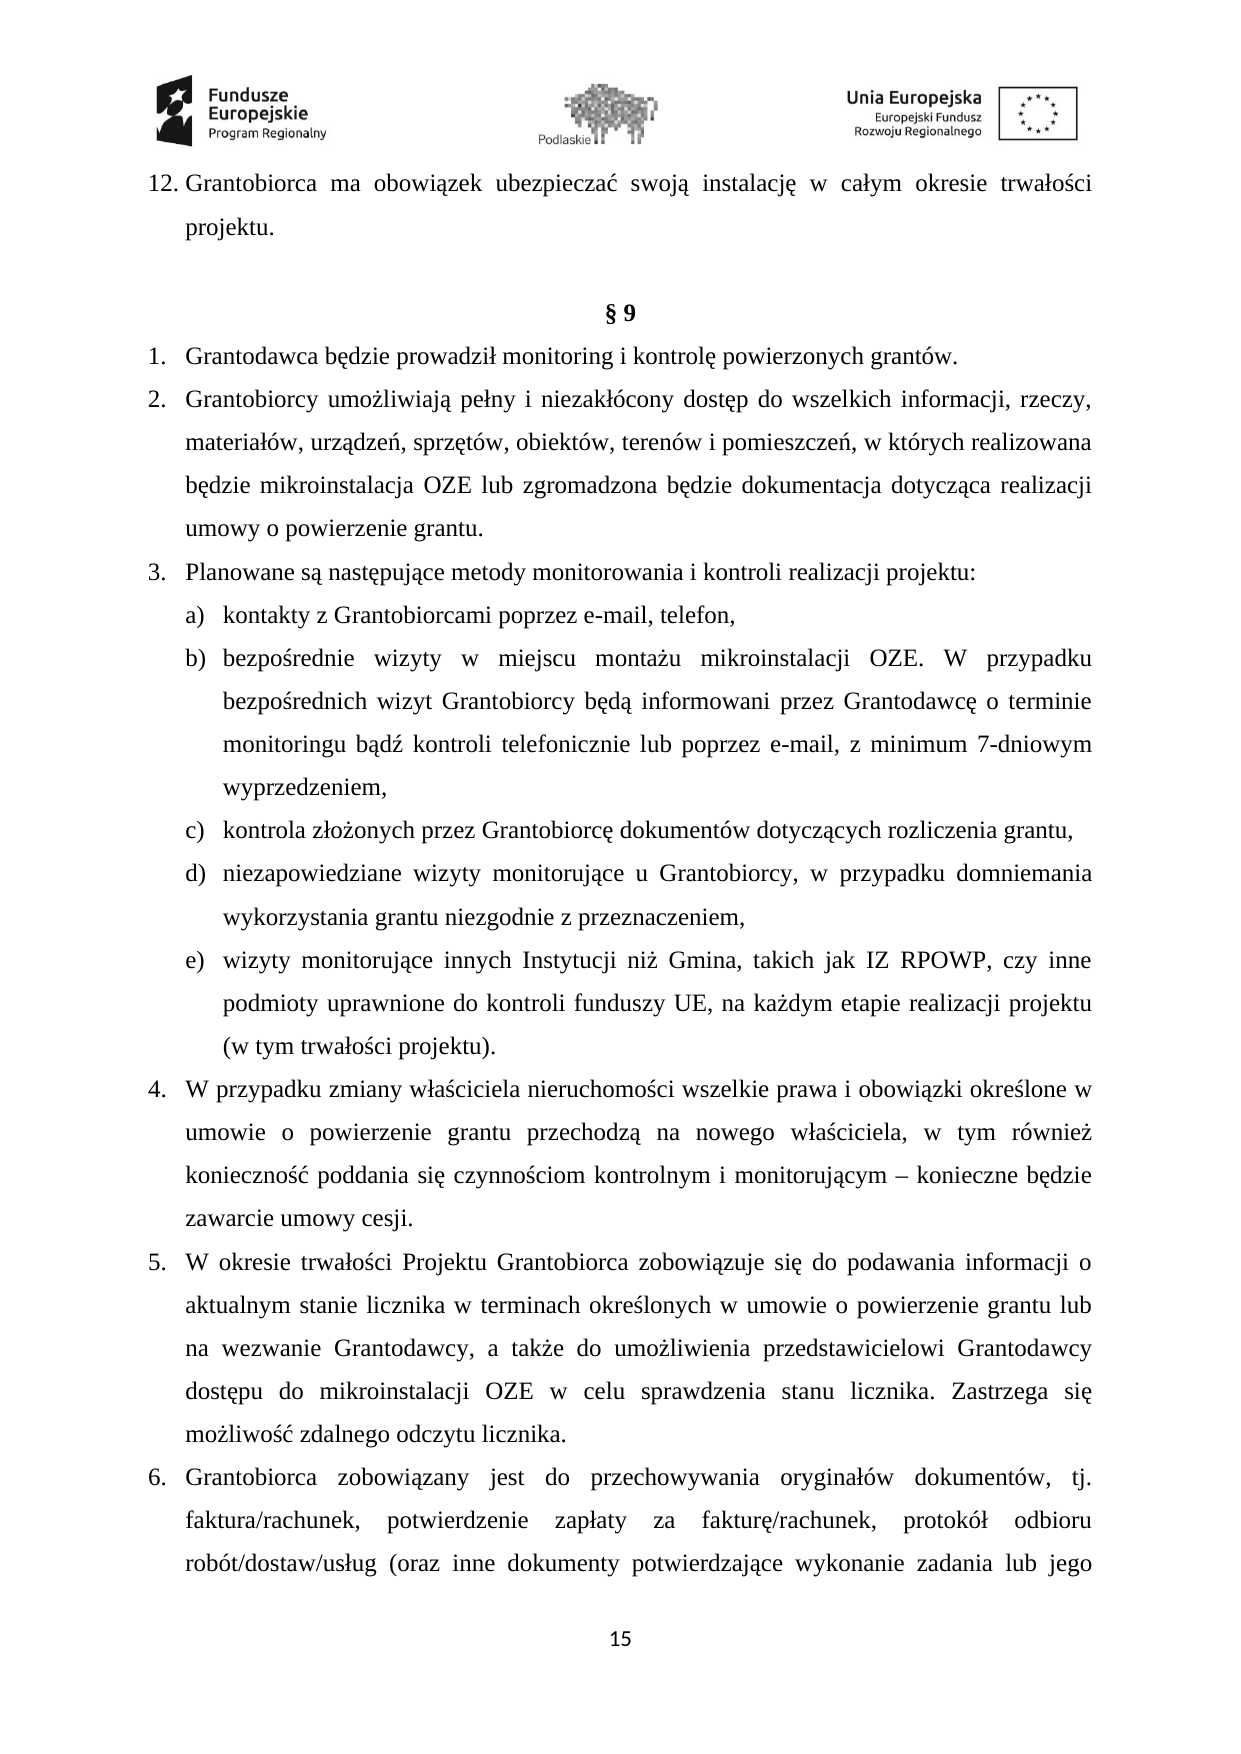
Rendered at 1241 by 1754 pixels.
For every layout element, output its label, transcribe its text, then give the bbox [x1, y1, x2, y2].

list Grantobiorcy umożliwiają pełny i niezakłócony dostęp do wszelkich informacji, rzeczy, materiałów, urządzeń, sprzętów, obiektów, terenów i pomieszczeń, w których realizowana będzie mikroinstalacja OZE lub zgromadzona będzie dokumentacja dotycząca realizacji umowy o powierzenie grantu. [148, 384, 1093, 542]
list niezapowiedziane wizyty monitorujące u Grantobiorcy, w przypadku domniemania wykorzystania grantu niezgodnie z przeznaczeniem, [185, 858, 1093, 930]
list Grantodawca będzie prowadził monitoring i kontrolę powierzonych grantów. [148, 341, 1093, 370]
list Grantobiorca ma obowiązek ubezpieczać swoją instalację w całym okresie trwałości projektu. [148, 168, 1093, 240]
list W okresie trwałości Projektu Grantobiorca zobowiązuje się do podawania informacji o aktualnym stanie licznika w terminach określonych w umowie o powierzenie grantu lub na wezwanie Grantodawcy, a także do umożliwienia przedstawicielowi Grantodawcy dostępu do mikroinstalacji OZE w celu sprawdzenia stanu licznika. Zastrzega się możliwość zdalnego odczytu licznika. [148, 1247, 1093, 1448]
list bezpośrednie wizyty w miejscu montażu mikroinstalacji OZE. W przypadku bezpośrednich wizyt Grantobiorcy będą informowani przez Grantodawcę o terminie monitoringu bądź kontroli telefonicznie lub poprzez e-mail, z minimum 7-dniowym wyprzedzeniem, [185, 643, 1093, 801]
list wizyty monitorujące innych Instytucji niż Gmina, takich jak IZ RPOWP, czy inne podmioty uprawnione do kontroli funduszy UE, na każdym etapie realizacji projektu (w tym trwałości projektu). [185, 945, 1093, 1060]
list kontrola złożonych przez Grantobiorcę dokumentów dotyczących rozliczenia grantu, [185, 815, 1093, 844]
picture [147, 73, 1082, 149]
list Planowane są następujące metody monitorowania i kontroli realizacji projektu: [148, 557, 1093, 585]
text § 9 [148, 298, 1093, 327]
list W przypadku zmiany właściciela nieruchomości wszelkie prawa i obowiązki określone w umowie o powierzenie grantu przechodzą na nowego właściciela, w tym również konieczność poddania się czynnościom kontrolnym i monitorującym – konieczne będzie zawarcie umowy cesji. [148, 1074, 1093, 1232]
list kontakty z Grantobiorcami poprzez e-mail, telefon, [185, 600, 1093, 628]
